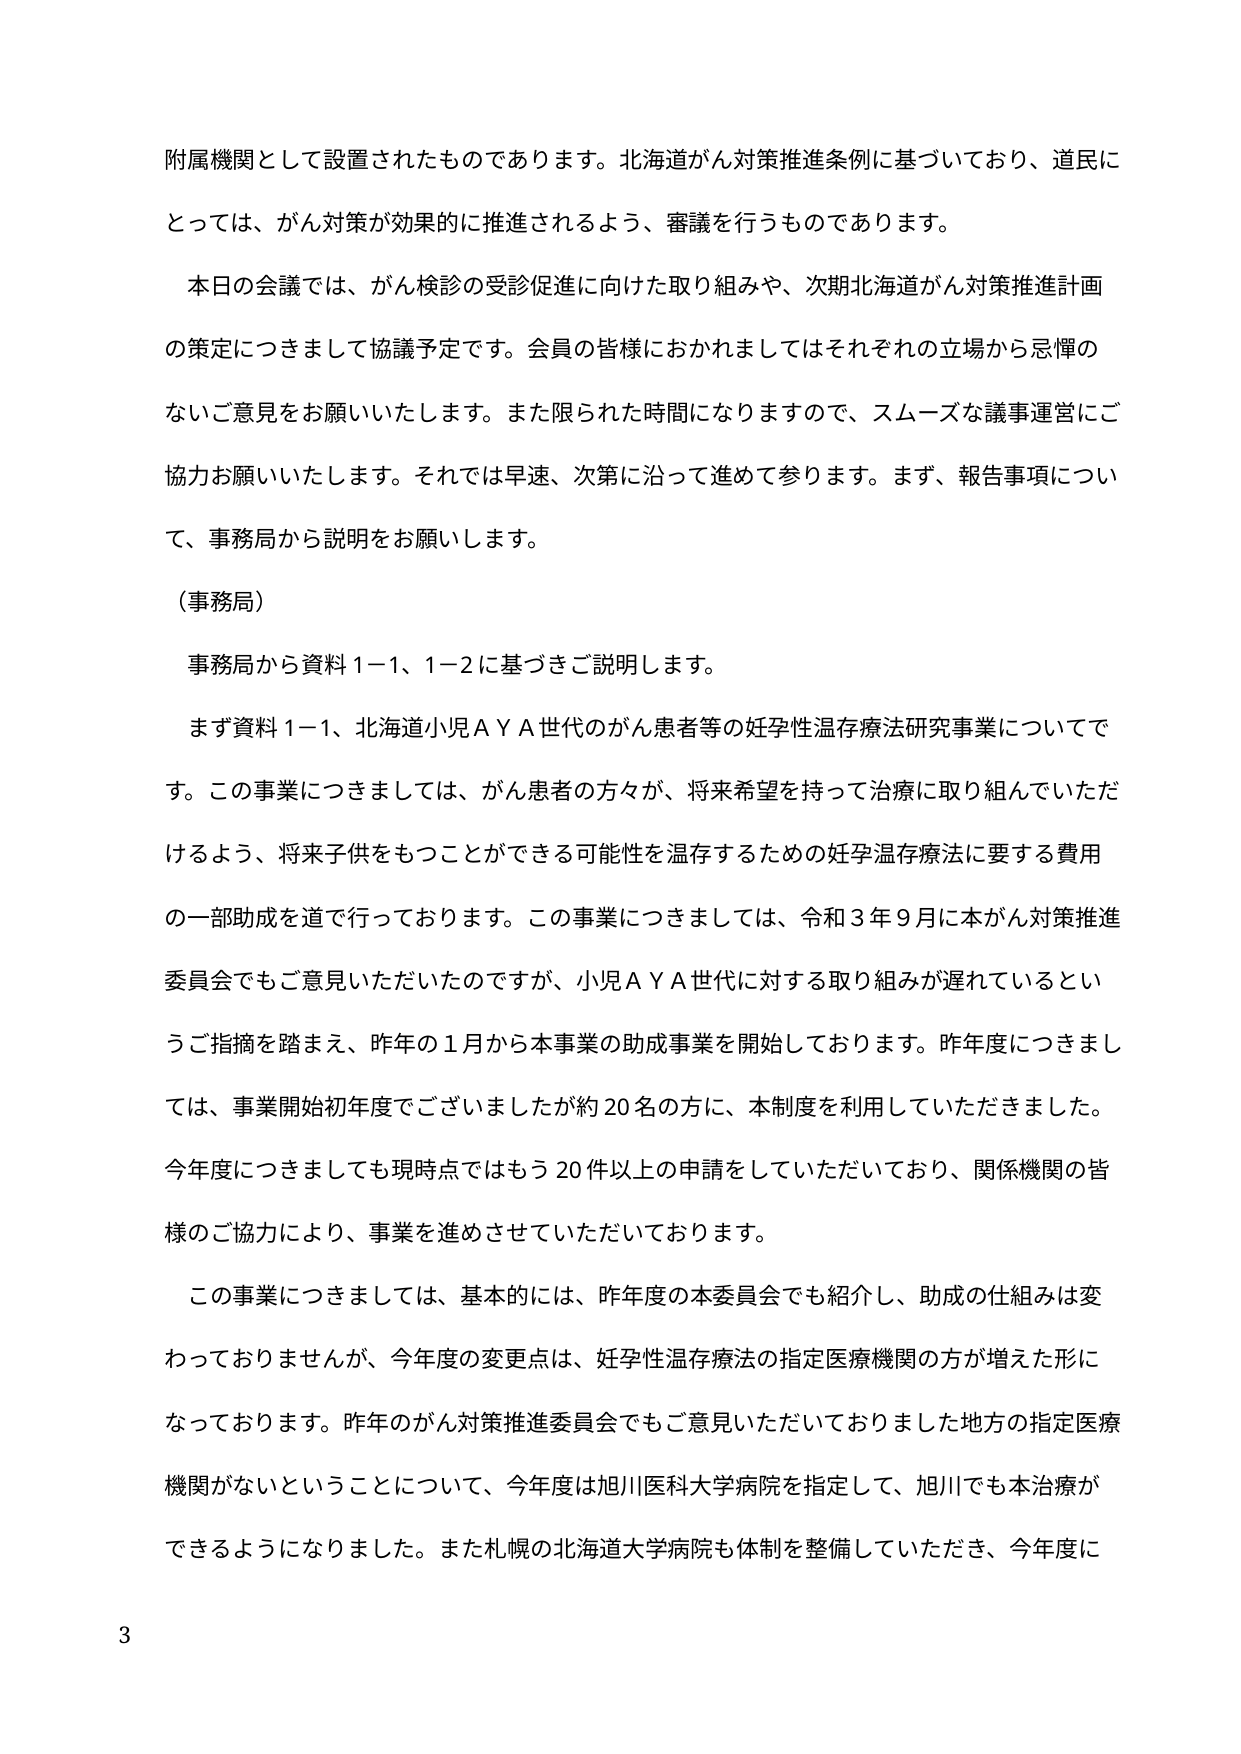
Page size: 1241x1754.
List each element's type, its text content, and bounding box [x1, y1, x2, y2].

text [164, 127, 1122, 253]
text （事務局） [164, 569, 1122, 632]
text 事務局から資料1－1、1－2に基づきご説明します。 [164, 632, 1122, 695]
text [164, 1263, 1122, 1579]
text 本日の会議では、がん検診の受診促進に向けた取り組みや、次期北海道がん対策推進計画の策定につきまして協議予定です。会員の皆様におかれましてはそれぞれの立場から忌憚のないご意見をお願いいたします。また限られた時間になりますので、スムーズな議事運営にご協力お願いいたします。それでは早速、次第に沿って進めて参ります。まず、報告事項について、事務局から説明をお願いします。 [164, 253, 1122, 569]
text まず資料1－1、北海道小児ＡＹＡ世代のがん患者等の妊孕性温存療法研究事業についてです。この事業につきましては、がん患者の方々が、将来希望を持って治療に取り組んでいただけるよう、将来子供をもつことができる可能性を温存するための妊孕温存療法に要する費用の一部助成を道で行っております。この事業につきましては、令和３年９月に本がん対策推進委員会でもご意見いただいたのですが、小児ＡＹＡ世代に対する取り組みが遅れているというご指摘を踏まえ、昨年の１月から本事業の助成事業を開始しております。昨年度につきましては、事業開始初年度でございましたが約20名の方に、本制度を利用していただきました。今年度につきましても現時点ではもう20件以上の申請をしていただいており、関係機関の皆様のご協力により、事業を進めさせていただいております。 [164, 695, 1122, 1263]
